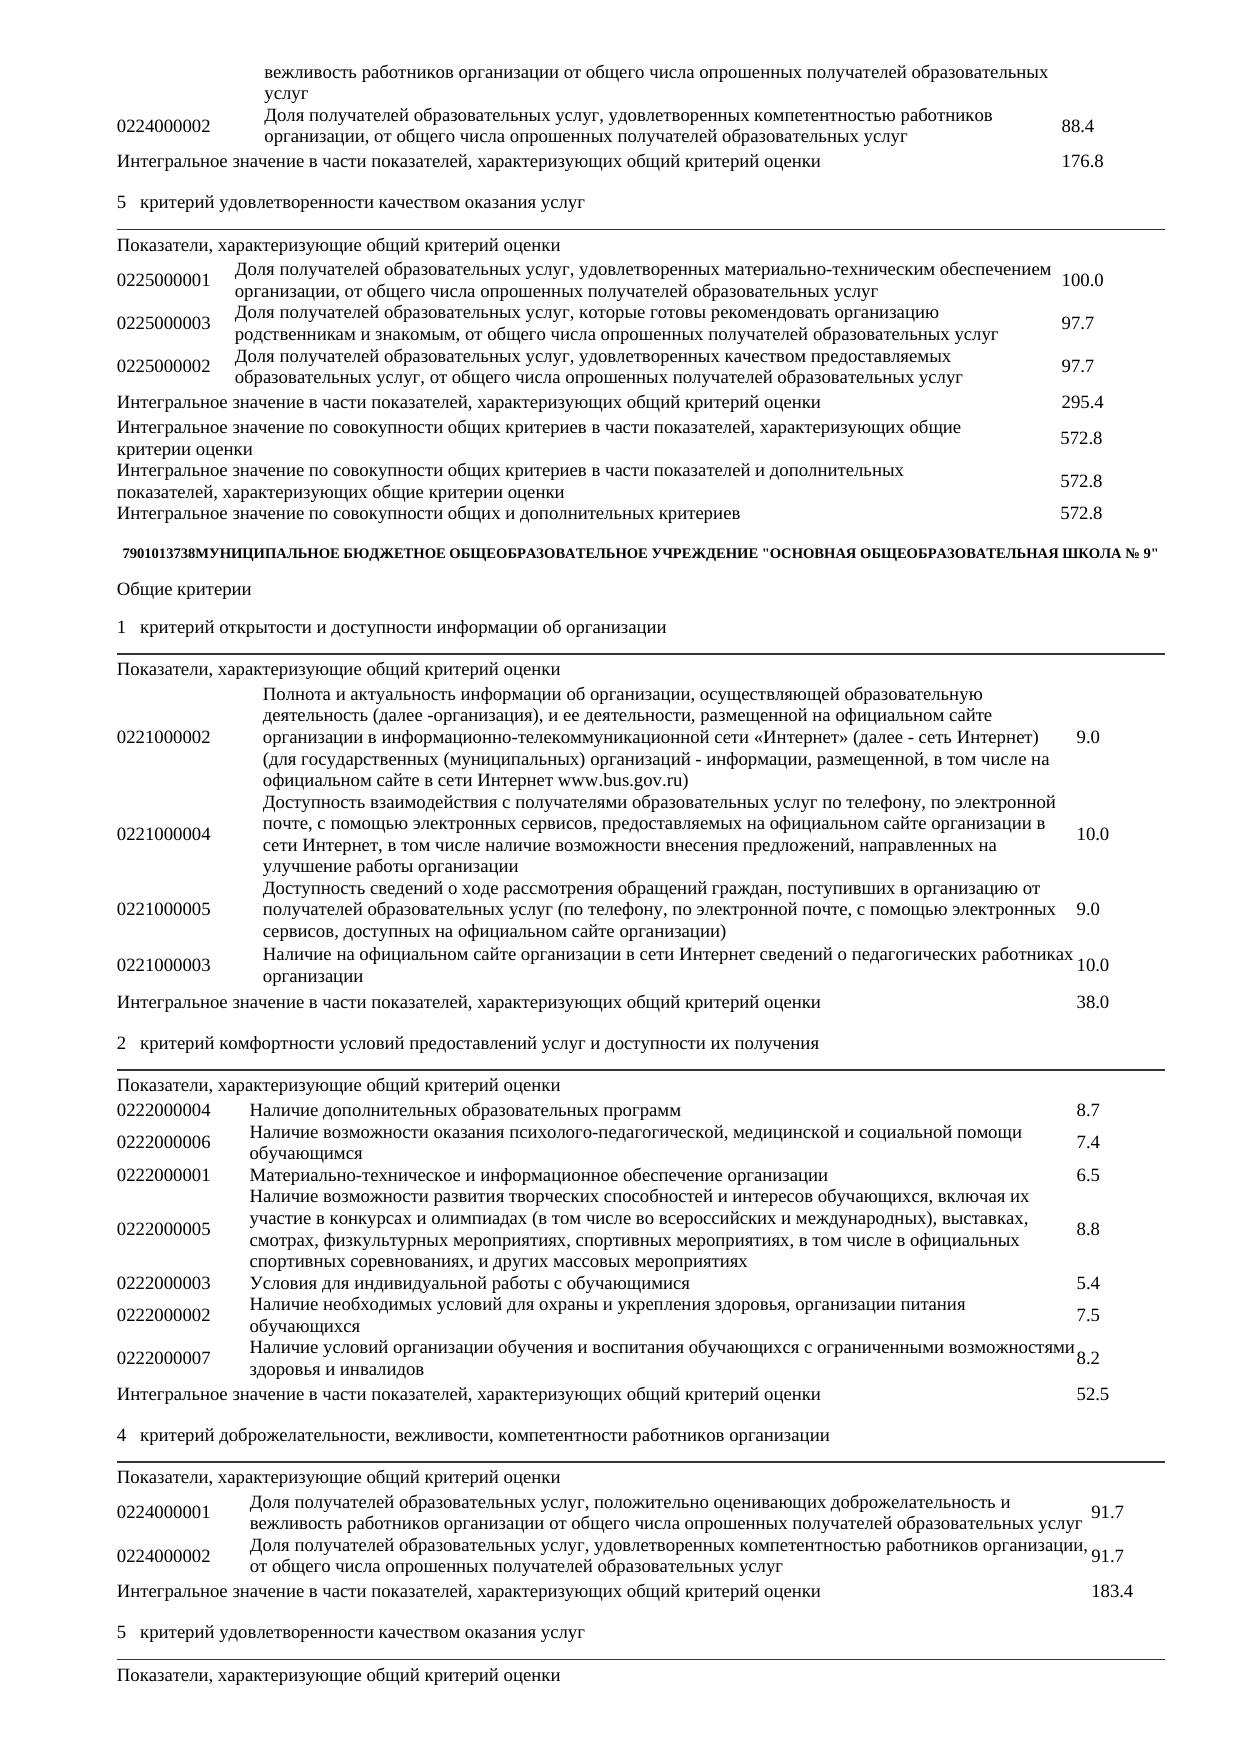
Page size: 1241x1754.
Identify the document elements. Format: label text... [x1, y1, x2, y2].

table_cell Общие критерии [117, 578, 1165, 599]
table_header 7901013738МУНИЦИПАЛЬНОЕ БЮДЖЕТНОЕ ОБЩЕОБРАЗОВАТЕЛЬНОЕ УЧРЕЖДЕНИЕ "ОСНОВНАЯ ОБЩЕОБРАЗОВАТЕЛЬНАЯ ШКОЛА № 9" [117, 545, 1165, 578]
table_cell [117, 1660, 1165, 1688]
table_cell Интегральное значение по совокупности общих критериев в части показателей, характеризующих общие критерии оценки [117, 416, 1060, 459]
table_cell [117, 655, 1165, 1016]
table_cell 5 критерий удовлетворенности качеством оказания услуг [117, 1605, 1165, 1659]
table_cell [117, 1071, 1165, 1408]
table_cell [117, 230, 1165, 416]
table_cell 572.8 [1060, 502, 1165, 524]
table_cell 4 критерий доброжелательности, вежливости, компетентности работников организации [117, 1408, 1165, 1461]
table_cell 572.8 [1060, 416, 1165, 459]
table_cell 5 критерий удовлетворенности качеством оказания услуг [117, 175, 1165, 229]
table_cell 572.8 [1060, 459, 1165, 502]
table_cell 1 критерий открытости и доступности информации об организации [117, 600, 1165, 653]
table_cell [117, 1463, 1165, 1605]
table_cell Интегральное значение по совокупности общих критериев в части показателей и дополнительных показателей, характеризующих общие критерии оценки [117, 459, 1060, 502]
table_cell [117, 59, 1165, 175]
table_cell 2 критерий комфортности условий предоставлений услуг и доступности их получения [117, 1016, 1165, 1069]
table_cell Интегральное значение по совокупности общих и дополнительных критериев [117, 502, 1060, 524]
